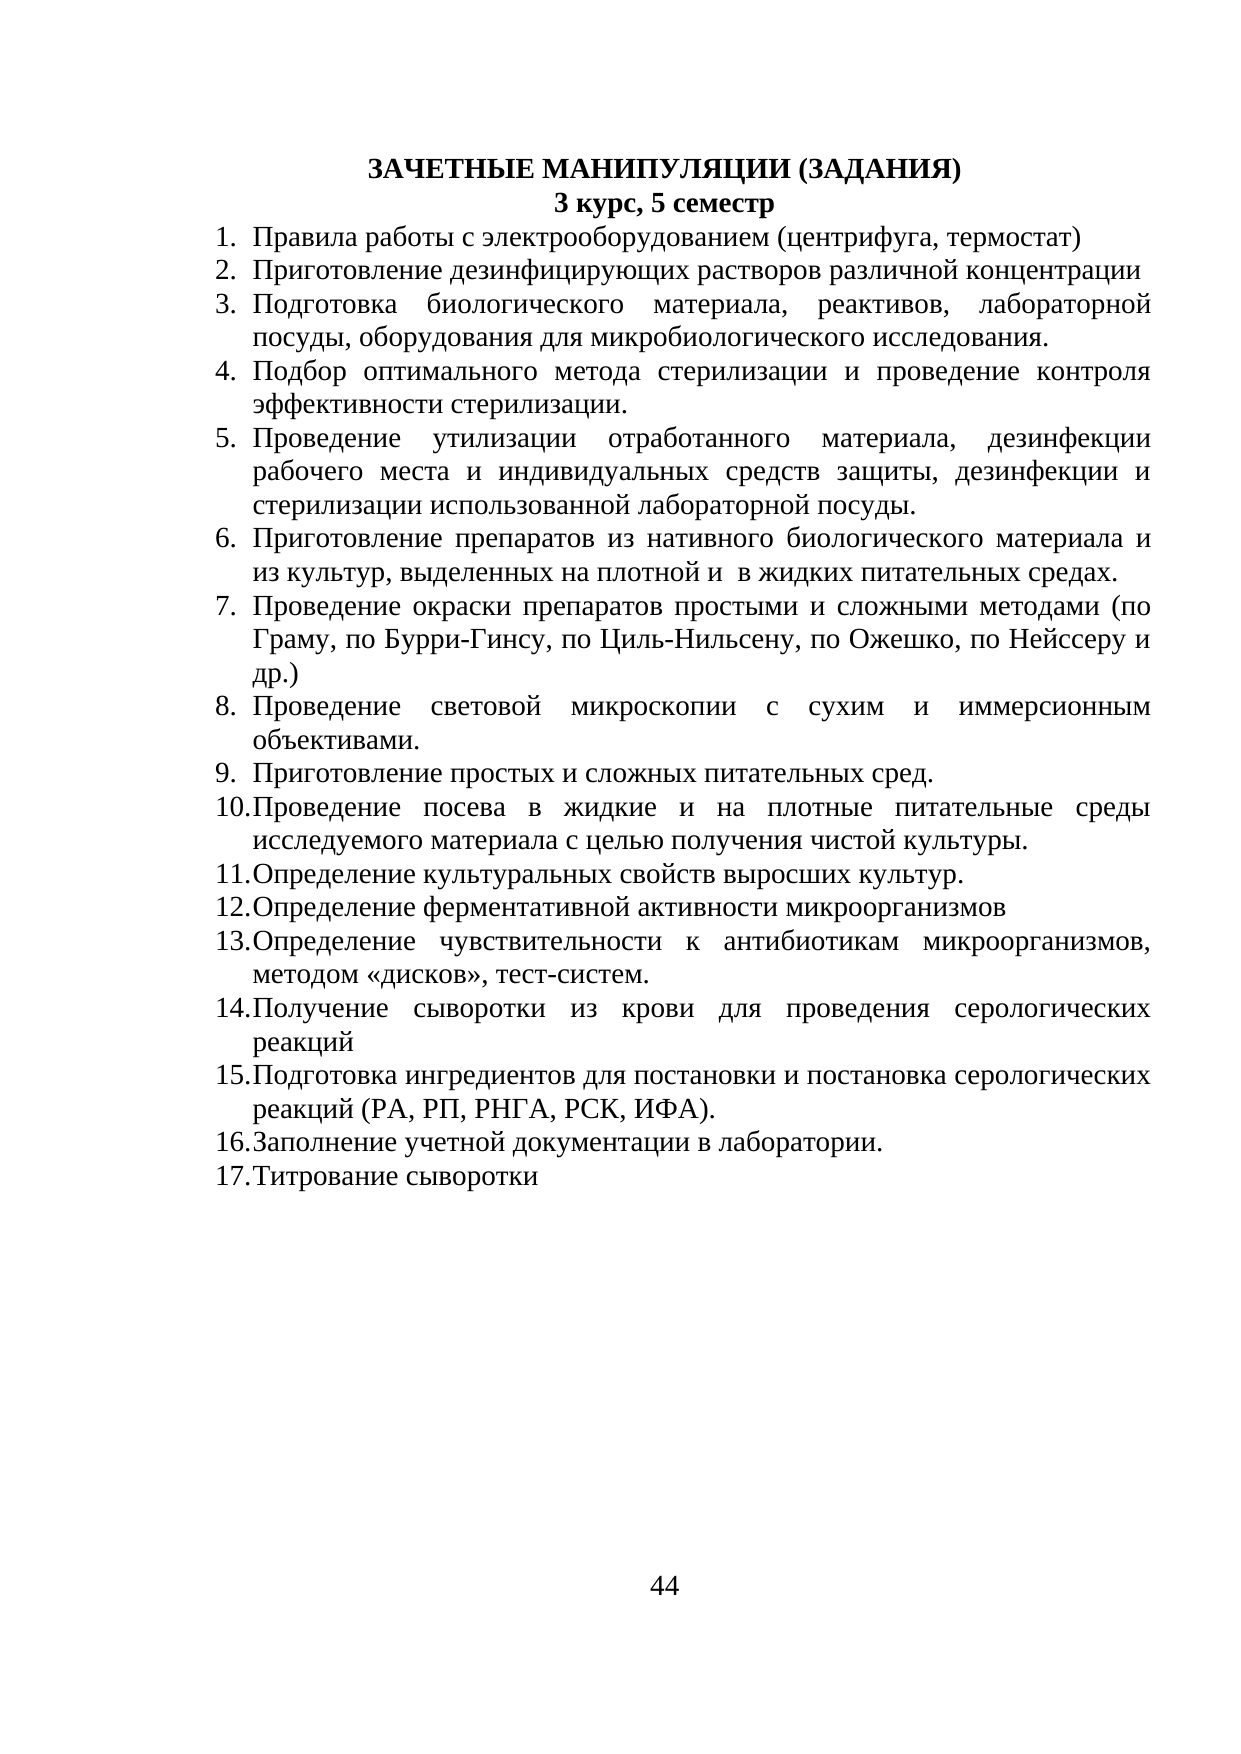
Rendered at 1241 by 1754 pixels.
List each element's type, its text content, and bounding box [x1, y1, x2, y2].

list Подготовка ингредиентов для постановки и постановка серологических реакций (РА, РП, РНГА, РСК, ИФА). [215, 1057, 1152, 1124]
list Определение чувствительности к антибиотикам микроорганизмов, методом «дисков», тест-систем. [215, 923, 1152, 990]
list Правила работы с электрооборудованием (центрифуга, термостат) [215, 219, 1152, 252]
list Приготовление дезинфицирующих растворов различной концентрации [215, 252, 1152, 286]
list Определение культуральных свойств выросших культур. [215, 856, 1152, 889]
list Заполнение учетной документации в лаборатории. [215, 1124, 1152, 1158]
list Проведение световой микроскопии с сухим и иммерсионным объективами. [215, 688, 1152, 755]
list Подбор оптимального метода стерилизации и проведение контроля эффективности стерилизации. [215, 353, 1152, 420]
list Определение ферментативной активности микроорганизмов [215, 889, 1152, 923]
text ЗачетныЕ манипуляциИ (Задания) [177, 152, 1152, 185]
list Проведение окраски препаратов простыми и сложными методами (по Граму, по Бурри-Гинсу, по Циль-Нильсену, по Ожешко, по Нейссеру и др.) [215, 588, 1152, 688]
list Получение сыворотки из крови для проведения серологических реакций [215, 990, 1152, 1057]
list Титрование сыворотки [215, 1158, 1152, 1191]
list Проведение утилизации отработанного материала, дезинфекции рабочего места и индивидуальных средств защиты, дезинфекции и стерилизации использованной лабораторной посуды. [215, 420, 1152, 521]
text 3 курс, 5 семестр [177, 185, 1152, 219]
list Приготовление препаратов из нативного биологического материала и из культур, выделенных на плотной и в жидких питательных средах. [215, 521, 1152, 588]
list Приготовление простых и сложных питательных сред. [215, 755, 1152, 789]
list Проведение посева в жидкие и на плотные питательные среды исследуемого материала с целью получения чистой культуры. [215, 789, 1152, 856]
list Подготовка биологического материала, реактивов, лабораторной посуды, оборудования для микробиологического исследования. [215, 286, 1152, 353]
